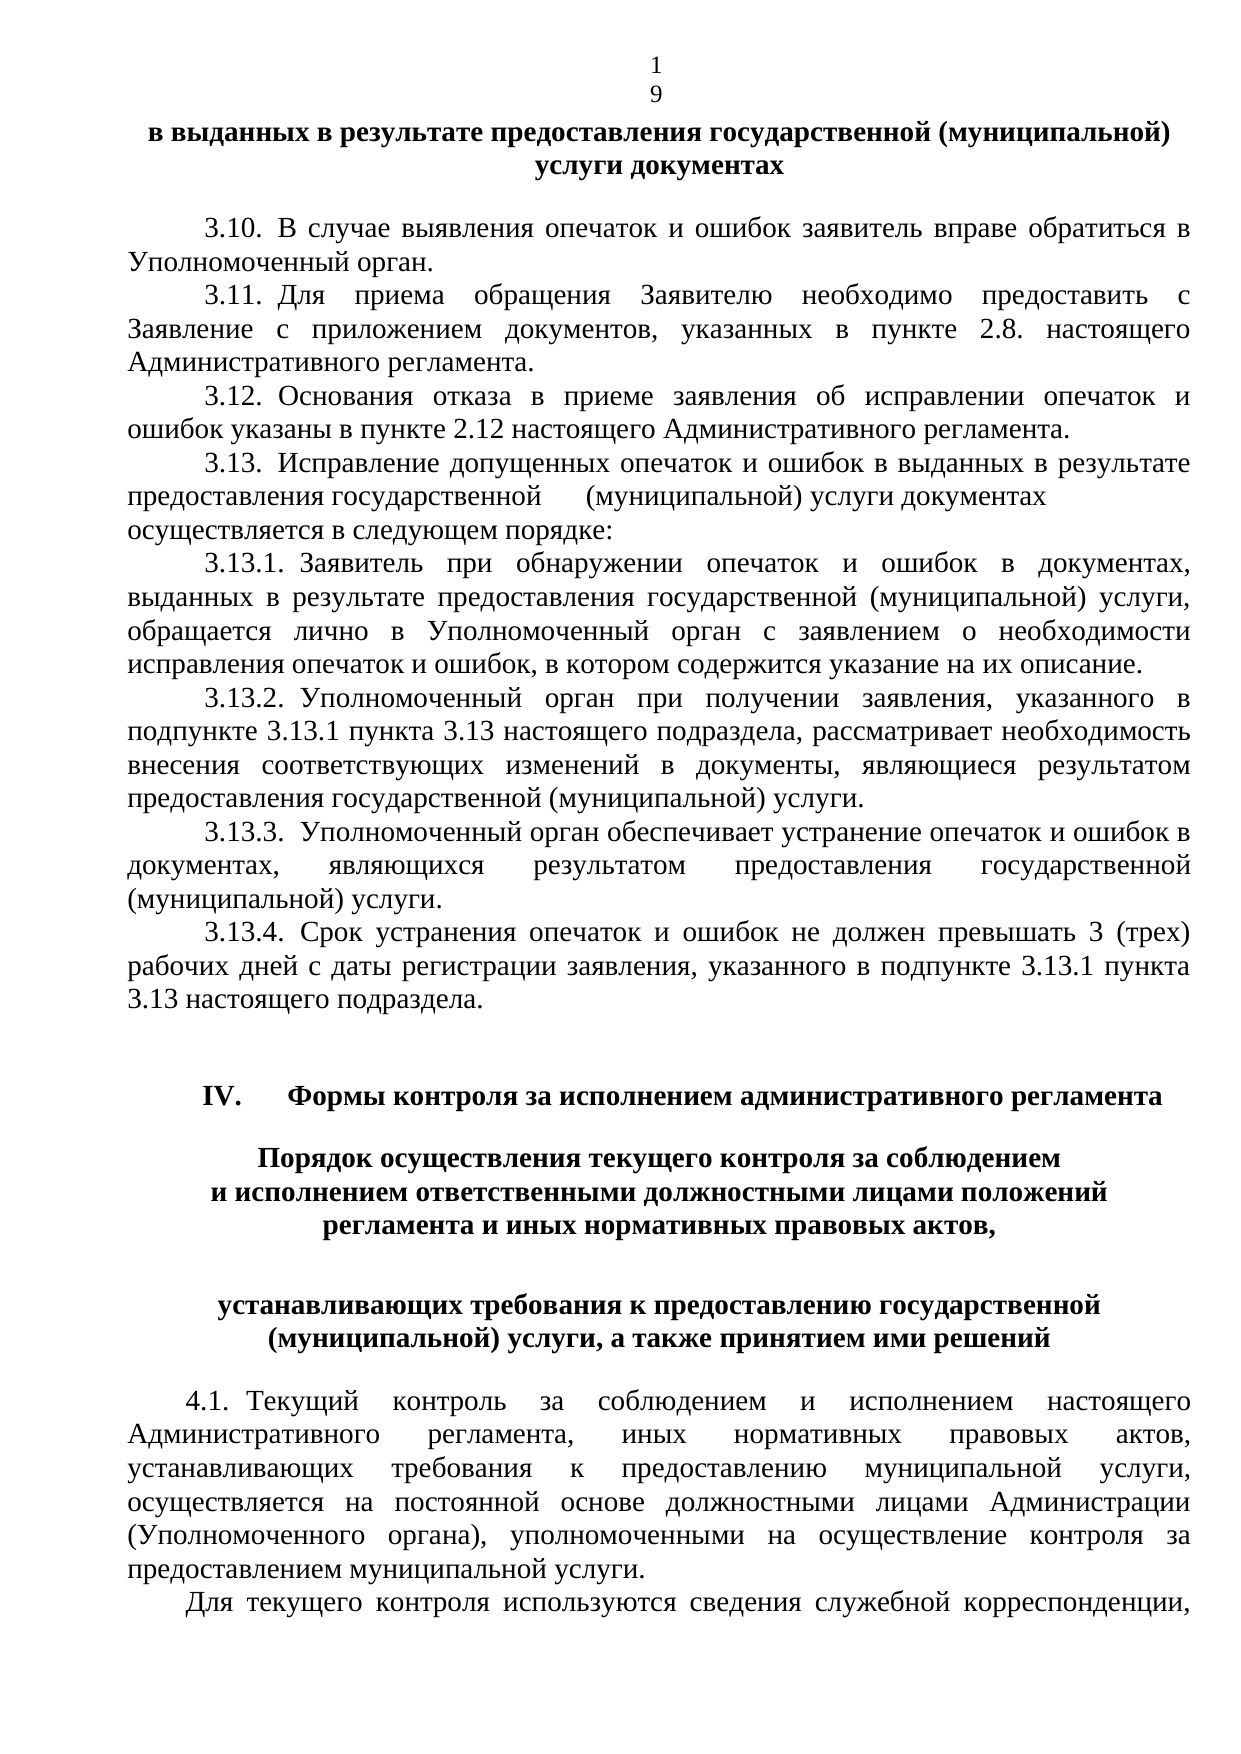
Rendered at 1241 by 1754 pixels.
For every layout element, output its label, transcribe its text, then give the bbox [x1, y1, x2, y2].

list Исправление допущенных опечаток и ошибок в выданных в результате предоставления государственной (муниципальной) услуги документах [127, 445, 1192, 512]
list Уполномоченный орган обеспечивает устранение опечаток и ошибок в документах, являющихся результатом предоставления государственной (муниципальной) услуги. [127, 814, 1192, 914]
list Заявитель при обнаружении опечаток и ошибок в документах, выданных в результате предоставления государственной (муниципальной) услуги, обращается лично в Уполномоченный орган с заявлением о необходимости исправления опечаток и ошибок, в котором содержится указание на их описание. [127, 546, 1192, 680]
list Для приема обращения Заявителю необходимо предоставить с Заявление с приложением документов, указанных в пункте 2.8. настоящего Административного регламента. [127, 277, 1192, 378]
list Срок устранения опечаток и ошибок не должен превышать 3 (трех) рабочих дней с даты регистрации заявления, указанного в подпункте 3.13.1 пункта 3.13 настоящего подраздела. [127, 914, 1192, 1015]
list В случае выявления опечаток и ошибок заявитель вправе обратиться в Уполномоченный орган. [127, 210, 1192, 277]
list Уполномоченный орган при получении заявления, указанного в подпункте 3.13.1 пункта 3.13 настоящего подраздела, рассматривает необходимость внесения соответствующих изменений в документы, являющиеся результатом предоставления государственной (муниципальной) услуги. [127, 680, 1192, 814]
text Порядок осуществления текущего контроля за соблюдением и исполнением ответственными должностными лицами положений регламента и иных нормативных правовых актов, [127, 1140, 1192, 1241]
list Формы контроля за исполнением административного регламента [127, 1078, 1192, 1111]
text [127, 114, 1192, 181]
text устанавливающих требования к предоставлению государственной (муниципальной) услуги, а также принятием ими решений [127, 1287, 1192, 1354]
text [127, 1584, 1192, 1618]
list Текущий контроль за соблюдением и исполнением настоящего Административного регламента, иных нормативных правовых актов, устанавливающих требования к предоставлению муниципальной услуги, осуществляется на постоянной основе должностными лицами Администрации (Уполномоченного органа), уполномоченными на осуществление контроля за предоставлением муниципальной услуги. [127, 1383, 1192, 1584]
list Основания отказа в приеме заявления об исправлении опечаток и ошибок указаны в пункте 2.12 настоящего Административного регламента. [127, 378, 1192, 445]
text осуществляется в следующем порядке: [127, 512, 1192, 546]
